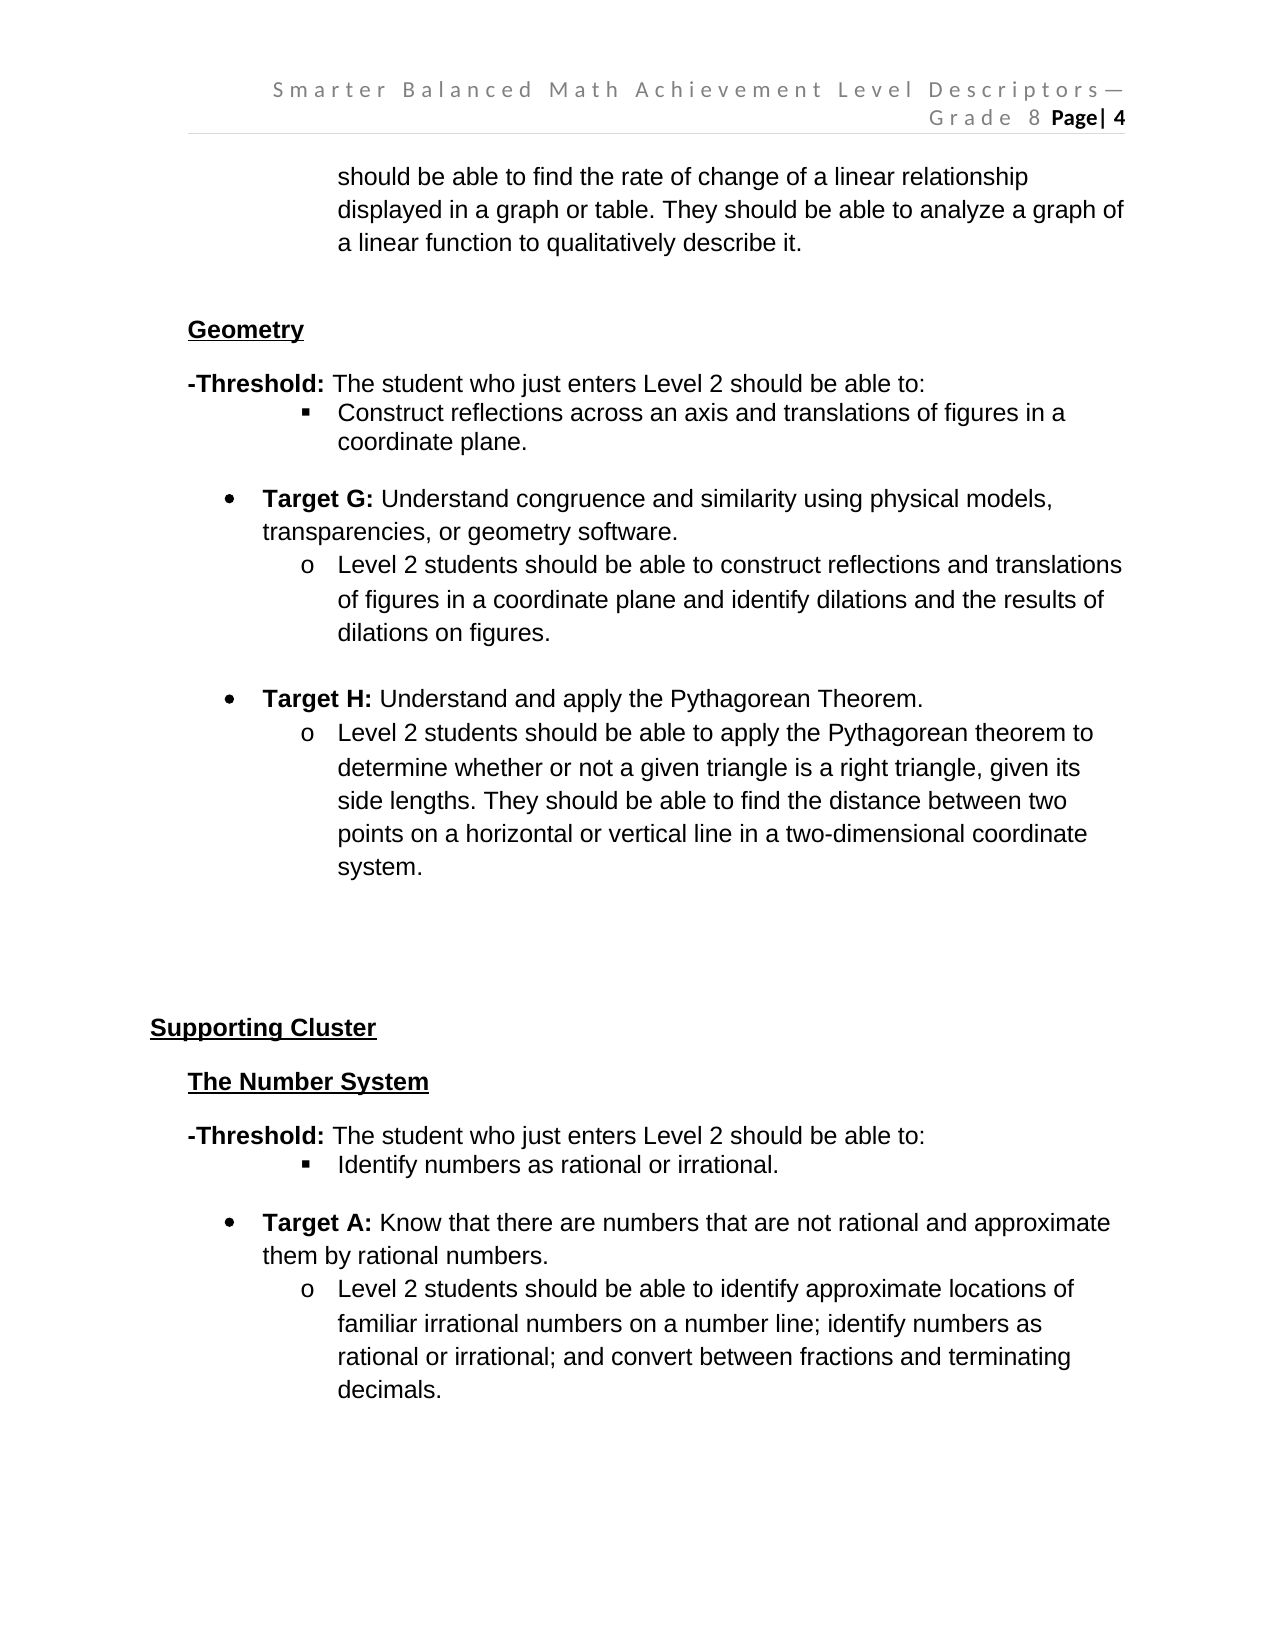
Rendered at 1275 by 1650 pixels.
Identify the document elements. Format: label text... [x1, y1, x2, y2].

text -Threshold: The student who just enters Level 2 should be able to: [187, 369, 1125, 398]
list Target A: Know that there are numbers that are not rational and approximate them by rational numbers. [225, 1207, 1125, 1269]
list Construct reflections across an axis and translations of figures in a coordinate plane. [300, 398, 1125, 455]
text Supporting Cluster [150, 1013, 1125, 1042]
list Level 2 students should be able to construct reflections and translations of figures in a coordinate plane and identify dilations and the results of dilations on figures. [300, 550, 1125, 647]
text -Threshold: The student who just enters Level 2 should be able to: [187, 1121, 1125, 1150]
text Geometry [187, 315, 1125, 344]
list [300, 162, 1125, 257]
list Identify numbers as rational or irrational. [300, 1150, 1125, 1179]
text The Number System [187, 1067, 1125, 1096]
list Target G: Understand congruence and similarity using physical models, transparencies, or geometry software. [225, 484, 1125, 546]
list Level 2 students should be able to apply the Pythagorean theorem to determine whether or not a given triangle is a right triangle, given its side lengths. They should be able to find the distance between two points on a horizontal or vertical line in a two-dimensional coordinate system. [300, 718, 1125, 881]
list Level 2 students should be able to identify approximate locations of familiar irrational numbers on a number line; identify numbers as rational or irrational; and convert between fractions and terminating decimals. [300, 1274, 1125, 1404]
list Target H: Understand and apply the Pythagorean Theorem. [225, 684, 1125, 713]
